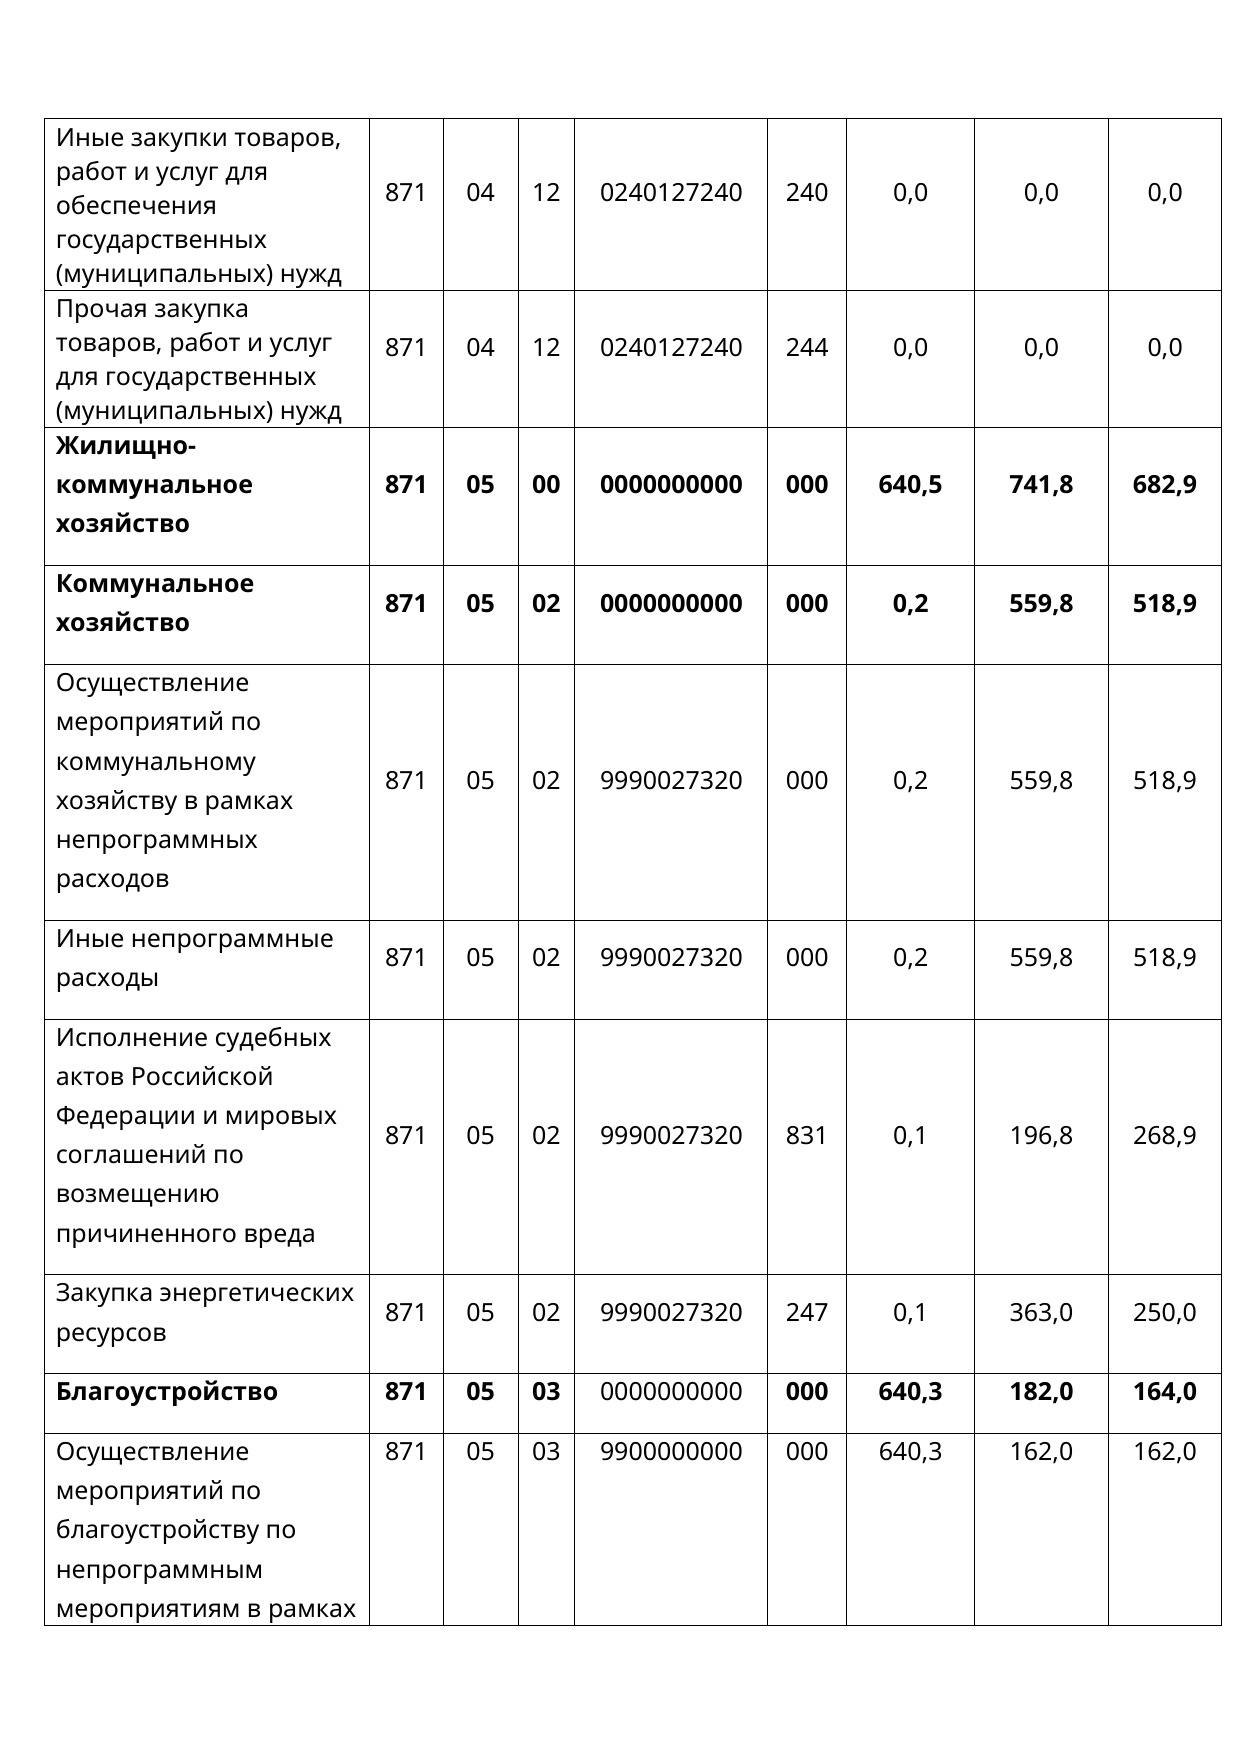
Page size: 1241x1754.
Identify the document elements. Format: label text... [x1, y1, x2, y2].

table_cell 871 [370, 1434, 443, 1624]
table_cell 640,5 [847, 428, 974, 565]
table_cell Прочая закупка товаров, работ и услуг для государственных (муниципальных) нужд [45, 291, 369, 427]
table_cell 162,0 [975, 1434, 1108, 1624]
table_cell 640,3 [847, 1374, 974, 1433]
table_cell Коммунальное хозяйство [45, 566, 369, 664]
table_cell 0240127240 [575, 291, 767, 427]
table_cell 0,2 [847, 665, 974, 919]
table_cell Осуществление мероприятий по коммунальному хозяйству в рамках непрограммных расходов [45, 665, 369, 919]
table_cell 03 [519, 1374, 574, 1433]
table_cell Иные непрограммные расходы [45, 921, 369, 1018]
table_cell 363,0 [975, 1275, 1108, 1373]
table_cell 247 [768, 1275, 846, 1373]
table_cell 871 [370, 1374, 443, 1433]
table_cell 871 [370, 566, 443, 664]
table_cell Благоустройство [45, 1374, 369, 1433]
table_cell 0,2 [847, 566, 974, 664]
table_cell 871 [370, 921, 443, 1018]
table_cell 12 [519, 291, 574, 427]
table_cell 871 [370, 428, 443, 565]
table_cell 05 [444, 566, 518, 664]
table_cell 559,8 [975, 566, 1108, 664]
table_cell 9900000000 [575, 1434, 767, 1624]
table_cell 05 [444, 1020, 518, 1274]
table_cell 000 [768, 665, 846, 919]
table_cell 02 [519, 665, 574, 919]
table_cell 0,0 [1109, 119, 1221, 289]
table_cell 000 [768, 1374, 846, 1433]
table_cell 05 [444, 665, 518, 919]
table_cell 0,0 [1109, 291, 1221, 427]
table_cell 559,8 [975, 921, 1108, 1018]
table_cell 0,0 [975, 291, 1108, 427]
table_cell 244 [768, 291, 846, 427]
table_cell 0,0 [847, 119, 974, 289]
table_cell Исполнение судебных актов Российской Федерации и мировых соглашений по возмещению причиненного вреда [45, 1020, 369, 1274]
table_cell 240 [768, 119, 846, 289]
table_cell 04 [444, 291, 518, 427]
table_cell 12 [519, 119, 574, 289]
table_cell 03 [519, 1434, 574, 1624]
table_cell Жилищно-коммунальное хозяйство [45, 428, 369, 565]
table_cell 518,9 [1109, 665, 1221, 919]
table_cell 05 [444, 1434, 518, 1624]
table_cell 164,0 [1109, 1374, 1221, 1433]
table_cell 9990027320 [575, 1020, 767, 1274]
table_cell 196,8 [975, 1020, 1108, 1274]
table_cell 0000000000 [575, 428, 767, 565]
table_cell 000 [768, 566, 846, 664]
table_cell 05 [444, 1374, 518, 1433]
table_cell 0,1 [847, 1275, 974, 1373]
table_cell 0,1 [847, 1020, 974, 1274]
table_cell 000 [768, 1434, 846, 1624]
table_cell 871 [370, 665, 443, 919]
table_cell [45, 1434, 369, 1624]
table_cell 518,9 [1109, 921, 1221, 1018]
table_cell 682,9 [1109, 428, 1221, 565]
table_cell 0000000000 [575, 1374, 767, 1433]
table_cell 162,0 [1109, 1434, 1221, 1624]
table_cell 0,0 [847, 291, 974, 427]
table_cell 0000000000 [575, 566, 767, 664]
table_cell 000 [768, 428, 846, 565]
table_cell 871 [370, 119, 443, 289]
table_cell 871 [370, 1020, 443, 1274]
table_cell 02 [519, 921, 574, 1018]
table_cell 9990027320 [575, 665, 767, 919]
table_cell 182,0 [975, 1374, 1108, 1433]
table_cell 04 [444, 119, 518, 289]
table_cell 518,9 [1109, 566, 1221, 664]
table_cell 831 [768, 1020, 846, 1274]
table_cell 741,8 [975, 428, 1108, 565]
table_cell 9990027320 [575, 921, 767, 1018]
table_cell 0,0 [975, 119, 1108, 289]
table_cell Закупка энергетических ресурсов [45, 1275, 369, 1373]
table_cell 05 [444, 921, 518, 1018]
table_cell 02 [519, 1020, 574, 1274]
table_cell 02 [519, 566, 574, 664]
table_cell 05 [444, 1275, 518, 1373]
table_cell 0240127240 [575, 119, 767, 289]
table_cell Иные закупки товаров, работ и услуг для обеспечения государственных (муниципальных) нужд [45, 119, 369, 289]
table_cell 250,0 [1109, 1275, 1221, 1373]
table_cell 02 [519, 1275, 574, 1373]
table_cell 0,2 [847, 921, 974, 1018]
table_cell 559,8 [975, 665, 1108, 919]
table_cell 9990027320 [575, 1275, 767, 1373]
table_cell 05 [444, 428, 518, 565]
table_cell 00 [519, 428, 574, 565]
table_cell 268,9 [1109, 1020, 1221, 1274]
table_cell 640,3 [847, 1434, 974, 1624]
table_cell 871 [370, 291, 443, 427]
table_cell 871 [370, 1275, 443, 1373]
table_cell 000 [768, 921, 846, 1018]
